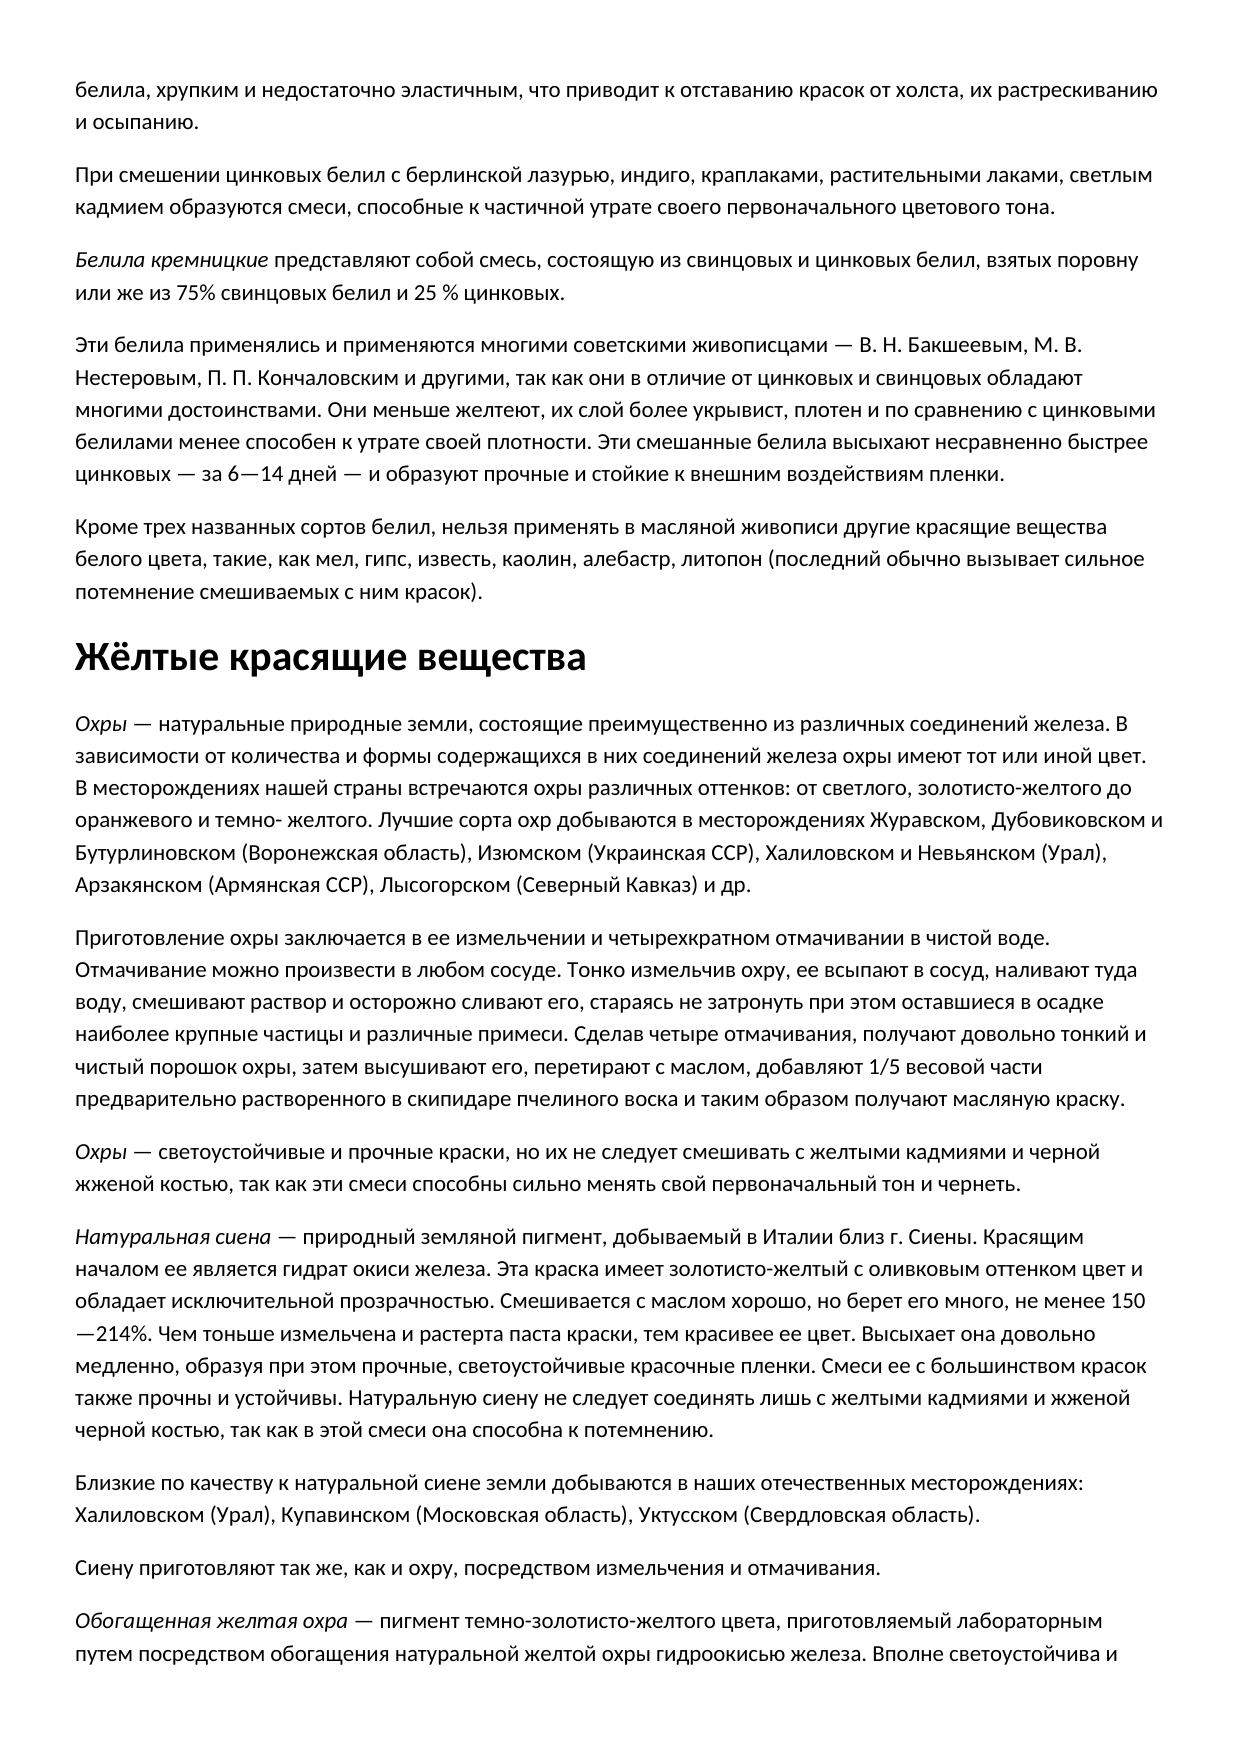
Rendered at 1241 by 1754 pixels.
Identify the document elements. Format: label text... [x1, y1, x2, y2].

text Белила кремницкие представляют собой смесь, состоящую из свинцовых и цинковых белил, взятых поровну или же из 75% свинцовых белил и 25 % цинковых. [75, 245, 1165, 306]
text Кроме трех названных сортов белил, нельзя применять в масляной живописи другие красящие вещества белого цвета, такие, как мел, гипс, известь, каолин, алебастр, литопон (последний обычно вызывает сильное потемнение смешиваемых с ним красок). [75, 512, 1165, 605]
text Натуральная сиена — природный земляной пигмент, добываемый в Италии близ г. Сиены. Красящим началом ее является гидрат окиси железа. Эта краска имеет золотисто-желтый с оливковым оттенком цвет и обладает исключительной прозрачностью. Смешивается с маслом хорошо, но берет его много, не менее 150—214%. Чем тоньше измельчена и растерта паста краски, тем красивее ее цвет. Высыхает она довольно медленно, образуя при этом прочные, светоустойчивые красочные пленки. Смеси ее с большинством красок также прочны и устойчивы. Натуральную сиену не следует соединять лишь с желтыми кадмиями и жженой черной костью, так как в этой смеси она способна к потемнению. [75, 1222, 1165, 1443]
text При смешении цинковых белил с берлинской лазурью, индиго, краплаками, растительными лаками, светлым кадмием образуются смеси, способные к частичной утрате своего первоначального цветового тона. [75, 160, 1165, 220]
text Приготовление охры заключается в ее измельчении и четырехкратном отмачивании в чистой воде. Отмачивание можно произвести в любом сосуде. Тонко измельчив охру, ее всыпают в сосуд, наливают туда воду, смешивают раствор и осторожно сливают его, стараясь не затронуть при этом оставшиеся в осадке наиболее крупные частицы и различные примеси. Сделав четыре отмачивания, получают довольно тонкий и чистый порошок охры, затем высушивают его, перетирают с маслом, добавляют 1/5 весовой части предварительно растворенного в скипидаре пчелиного воска и таким образом получают масляную краску. [75, 923, 1165, 1112]
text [75, 1607, 1165, 1667]
text Охры — светоустойчивые и прочные краски, но их не следует смешивать с желтыми кадмиями и черной жженой костью, так как эти смеси способны сильно менять свой первоначальный тон и чернеть. [75, 1137, 1165, 1197]
text Охры — натуральные природные земли, состоящие преимущественно из различных соединений железа. В зависимости от количества и формы содержащихся в них соединений железа охры имеют тот или иной цвет. В месторождениях нашей страны встречаются охры различных оттенков: от светлого, золотисто-желтого до оранжевого и темно- желтого. Лучшие сорта охр добываются в месторождениях Журавском, Дубовиковском и Бутурлиновском (Воронежская область), Изюмском (Украинская ССР), Халиловском и Невьянском (Урал), Арзакянском (Армянская ССР), Лысогорском (Северный Кавказ) и др. [75, 709, 1165, 898]
text Сиену приготовляют так же, как и охру, посредством измельчения и отмачивания. [75, 1553, 1165, 1582]
text Эти белила применялись и применяются многими советскими живописцами — В. Н. Бакшеевым, М. В. Нестеровым, П. П. Кончаловским и другими, так как они в отличие от цинковых и свинцовых обладают многими достоинствами. Они меньше желтеют, их слой более укрывист, плотен и по сравнению с цинковыми белилами менее способен к утрате своей плотности. Эти смешанные белила высыхают несравненно быстрее цинковых — за 6—14 дней — и образуют прочные и стойкие к внешним воздействиям пленки. [75, 331, 1165, 487]
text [75, 75, 1165, 135]
text Близкие по качеству к натуральной сиене земли добываются в наших отечественных месторождениях: Халиловском (Урал), Купавинском (Московская область), Уктусском (Свердловская область). [75, 1468, 1165, 1528]
text Жёлтые красящие вещества [75, 630, 1165, 681]
